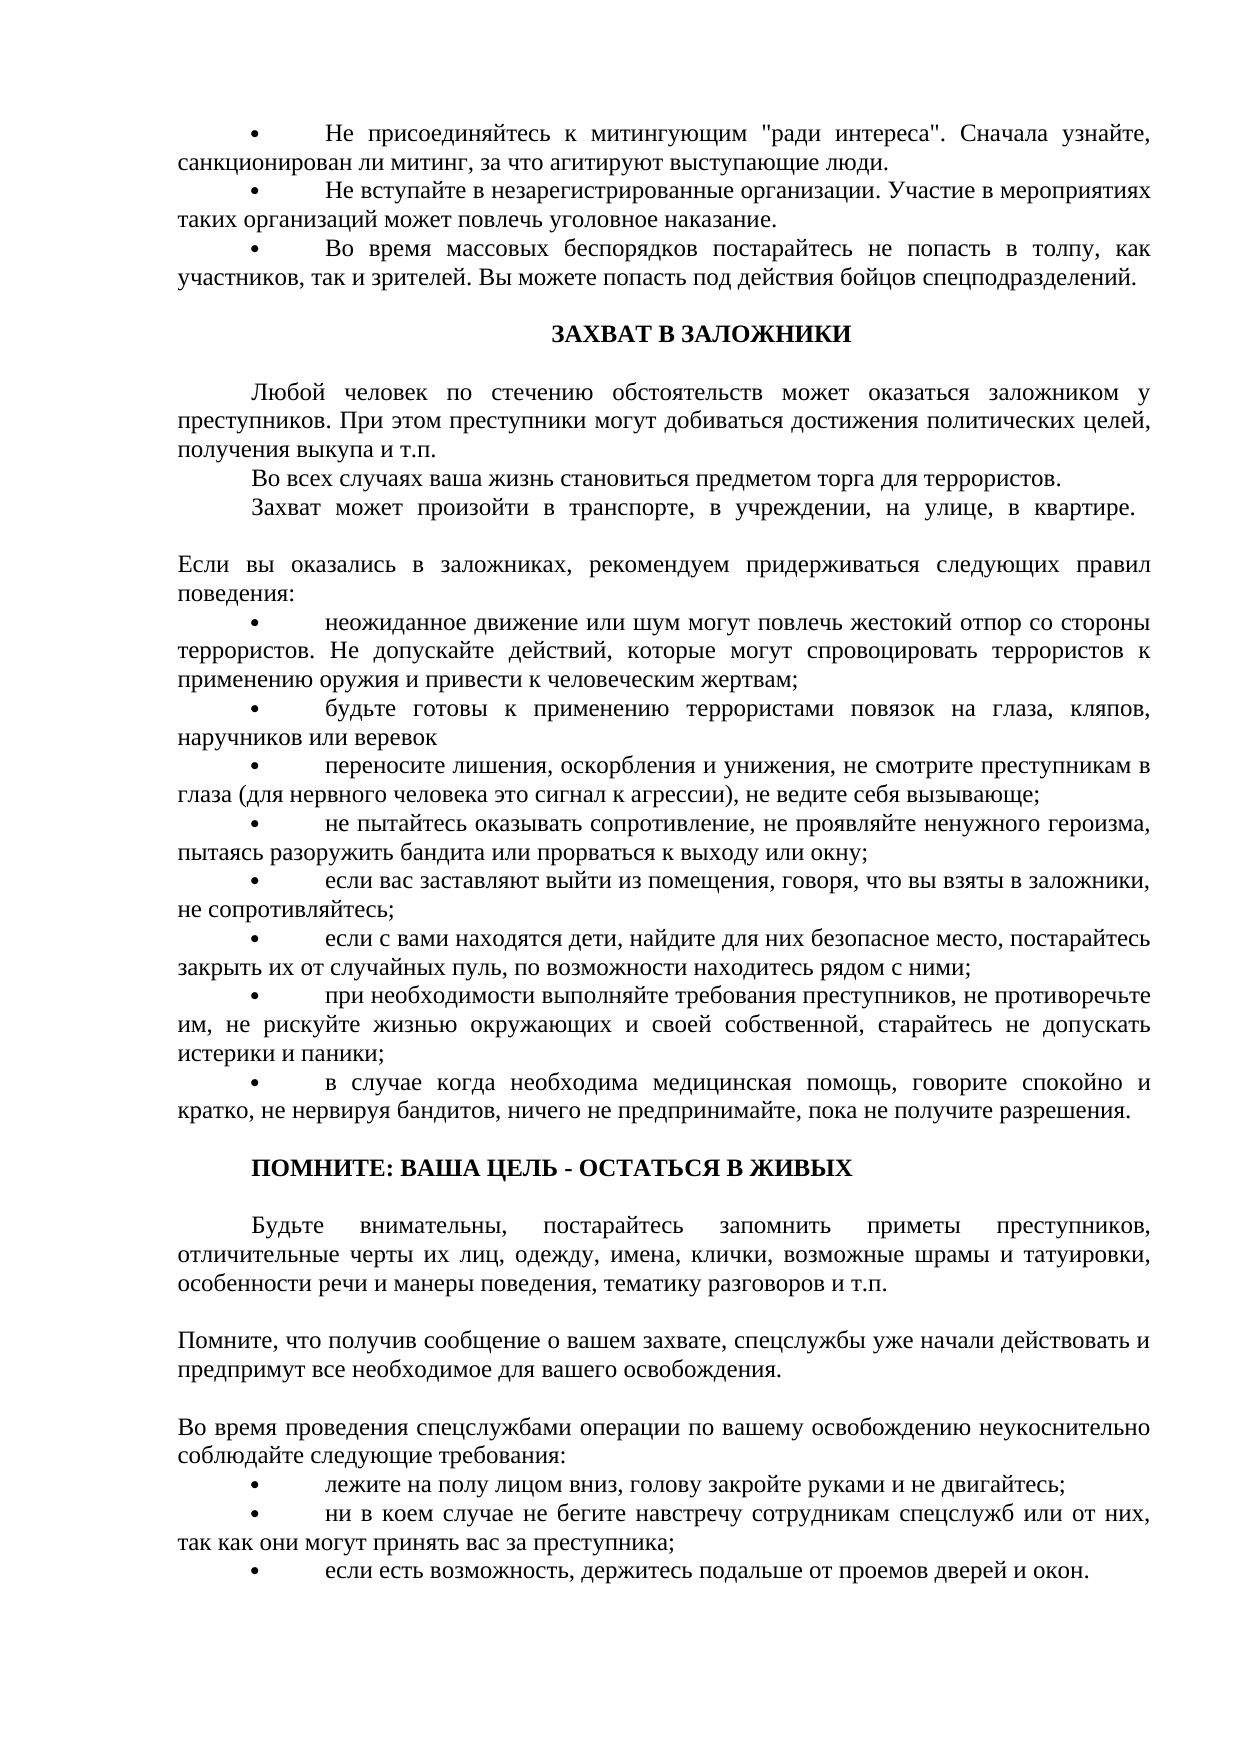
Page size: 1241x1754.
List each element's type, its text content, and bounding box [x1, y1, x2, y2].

text Будьте внимательны, постарайтесь запомнить приметы преступников, отличительные черты их лиц, одежду, имена, клички, возможные шрамы и татуировки, особенности речи и манеры поведения, тематику разговоров и т.п. [177, 1211, 1152, 1297]
text Любой человек по стечению обстоятельств может оказаться заложником у преступников. При этом преступники могут добиваться достижения политических целей, получения выкупа и т.п. [177, 377, 1152, 463]
list лежите на полу лицом вниз, голову закройте руками и не двигайтесь; [177, 1469, 1152, 1498]
list будьте готовы к применению террористами повязок на глаза, кляпов, наручников или веревок [177, 693, 1152, 751]
list если есть возможность, держитесь подальше от проемов дверей и окон. [177, 1556, 1152, 1584]
list Не присоединяйтесь к митингующим "ради интереса". Сначала узнайте, санкционирован ли митинг, за что агитируют выступающие люди. [177, 118, 1152, 176]
text Во время проведения спецслужбами операции по вашему освобождению неукоснительно соблюдайте следующие требования: [177, 1383, 1152, 1469]
text Захват может произойти в транспорте, в учреждении, на улице, в квартире. Если вы оказались в заложниках, рекомендуем придерживаться следующих правил поведения: [177, 492, 1152, 607]
list переносите лишения, оскорбления и унижения, не смотрите преступникам в глаза (для нервного человека это сигнал к агрессии), не ведите себя вызывающе; [177, 751, 1152, 808]
text ЗАХВАТ В ЗАЛОЖНИКИ [177, 319, 1152, 348]
list в случае когда необходима медицинская помощь, говорите спокойно и кратко, не нервируя бандитов, ничего не предпринимайте, пока не получите разрешения. [177, 1067, 1152, 1124]
list не пытайтесь оказывать сопротивление, не проявляйте ненужного героизма, пытаясь разоружить бандита или прорваться к выходу или окну; [177, 808, 1152, 866]
list если с вами находятся дети, найдите для них безопасное место, постарайтесь закрыть их от случайных пуль, по возможности находитесь рядом с ними; [177, 923, 1152, 981]
list если вас заставляют выйти из помещения, говоря, что вы взяты в заложники, не сопротивляйтесь; [177, 866, 1152, 923]
list неожиданное движение или шум могут повлечь жестокий отпор со стороны террористов. Не допускайте действий, которые могут спровоцировать террористов к применению оружия и привести к человеческим жертвам; [177, 607, 1152, 693]
list Не вступайте в незарегистрированные организации. Участие в мероприятиях таких организаций может повлечь уголовное наказание. [177, 176, 1152, 233]
text Во всех случаях ваша жизнь становиться предметом торга для террористов. [177, 463, 1152, 492]
list при необходимости выполняйте требования преступников, не противоречьте им, не рискуйте жизнью окружающих и своей собственной, старайтесь не допускать истерики и паники; [177, 981, 1152, 1067]
text ПОМНИТЕ: ВАША ЦЕЛЬ - ОСТАТЬСЯ В ЖИВЫХ [177, 1153, 1152, 1182]
list ни в коем случае не бегите навстречу сотрудникам спецслужб или от них, так как они могут принять вас за преступника; [177, 1498, 1152, 1556]
list Во время массовых беспорядков постарайтесь не попасть в толпу, как участников, так и зрителей. Вы можете попасть под действия бойцов спецподразделений. [177, 233, 1152, 291]
text Помните, что получив сообщение о вашем захвате, спецслужбы уже начали действовать и предпримут все необходимое для вашего освобождения. [177, 1297, 1152, 1383]
